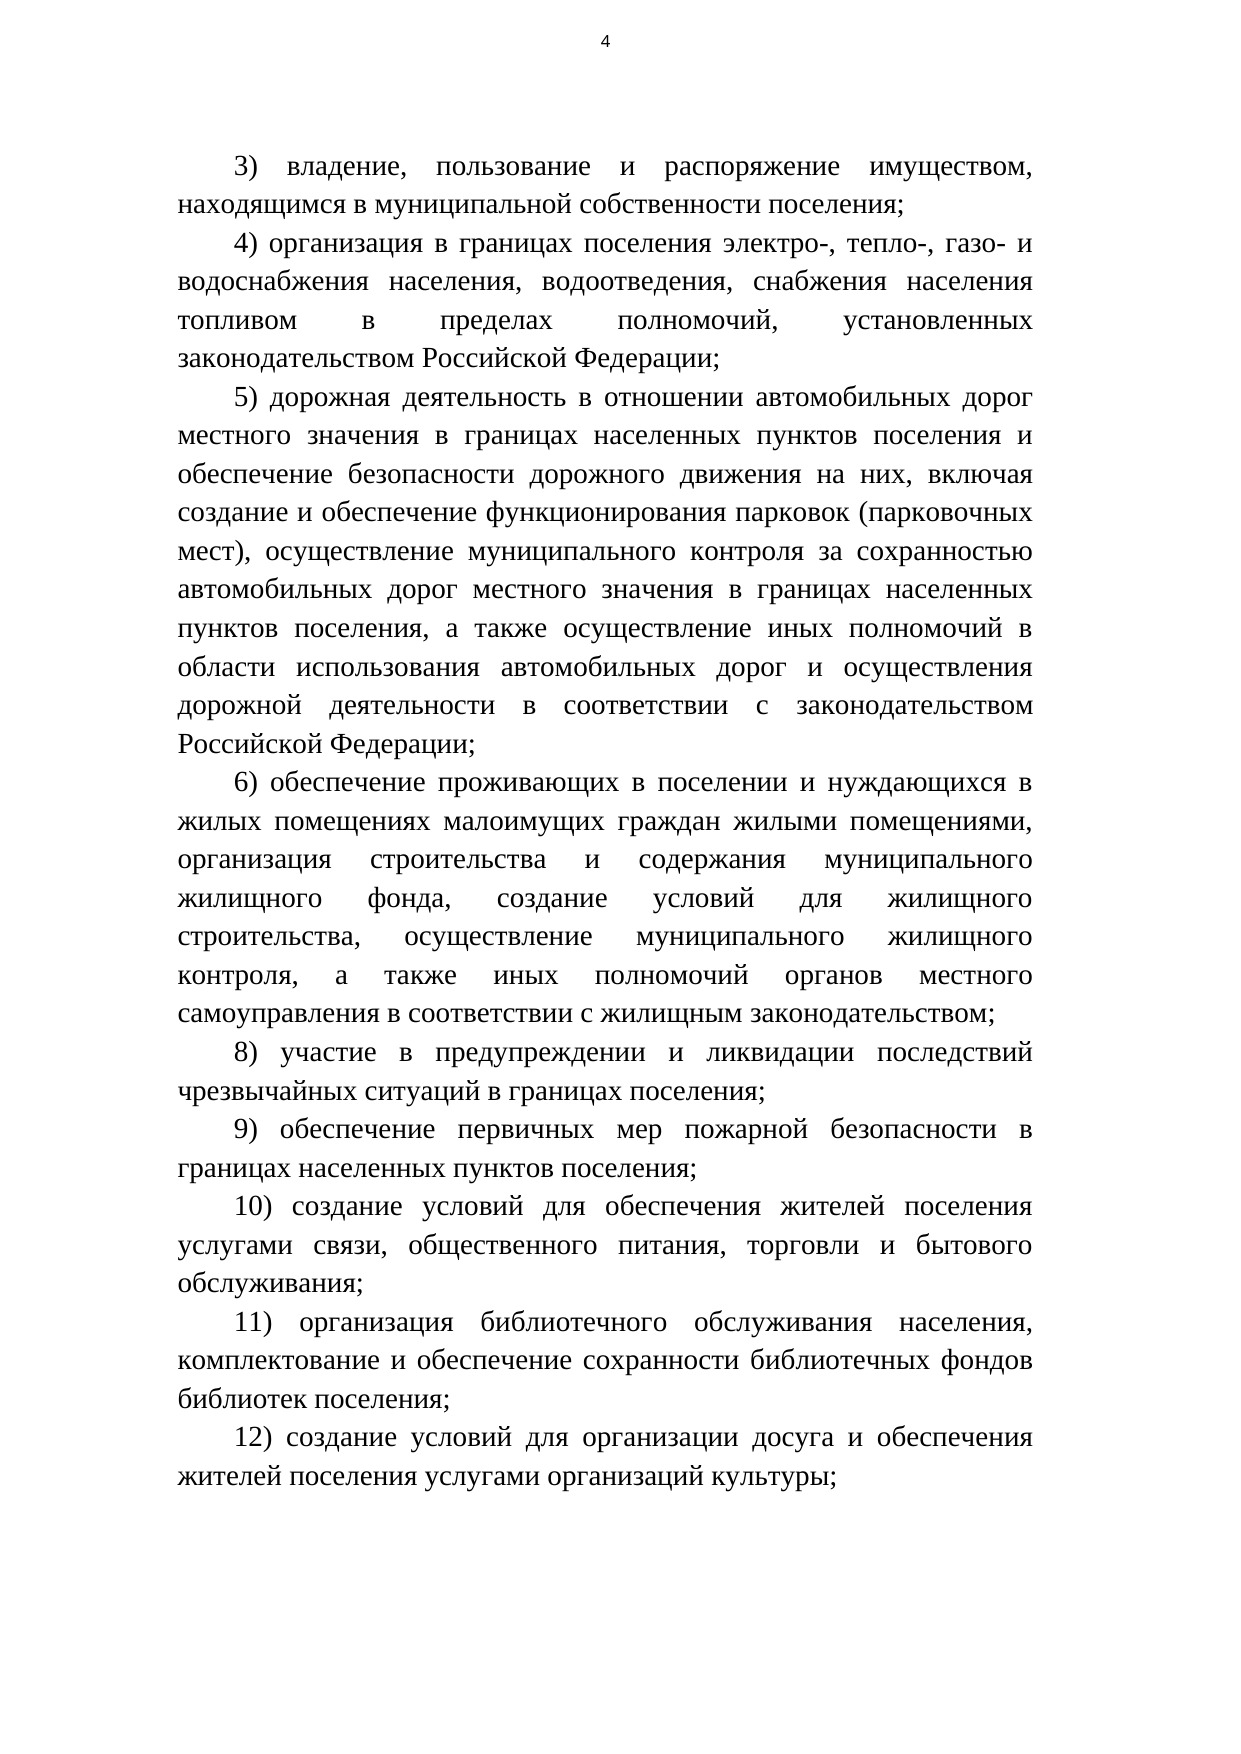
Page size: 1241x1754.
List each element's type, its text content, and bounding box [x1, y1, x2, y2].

text 4) организация в границах поселения электро-, тепло-, газо- и водоснабжения населения, водоотведения, снабжения населения топливом в пределах полномочий, установленных законодательством Российской Федерации; [177, 225, 1033, 374]
text 6) обеспечение проживающих в поселении и нуждающихся в жилых помещениях малоимущих граждан жилыми помещениями, организация строительства и содержания муниципального жилищного фонда, создание условий для жилищного строительства, осуществление муниципального жилищного контроля, а также иных полномочий органов местного самоуправления в соответствии с жилищным законодательством; [177, 764, 1033, 1029]
text 9) обеспечение первичных мер пожарной безопасности в границах населенных пунктов поселения; [177, 1111, 1033, 1183]
text 11) организация библиотечного обслуживания населения, комплектование и обеспечение сохранности библиотечных фондов библиотек поселения; [177, 1304, 1033, 1414]
text 12) создание условий для организации досуга и обеспечения жителей поселения услугами организаций культуры; [177, 1419, 1033, 1492]
text 8) участие в предупреждении и ликвидации последствий чрезвычайных ситуаций в границах поселения; [177, 1034, 1033, 1106]
text 3) владение, пользование и распоряжение имуществом, находящимся в муниципальной собственности поселения; [177, 148, 1033, 220]
text 5) дорожная деятельность в отношении автомобильных дорог местного значения в границах населенных пунктов поселения и обеспечение безопасности дорожного движения на них, включая создание и обеспечение функционирования парковок (парковочных мест), осуществление муниципального контроля за сохранностью автомобильных дорог местного значения в границах населенных пунктов поселения, а также осуществление иных полномочий в области использования автомобильных дорог и осуществления дорожной деятельности в соответствии с законодательством Российской Федерации; [177, 379, 1033, 759]
text 10) создание условий для обеспечения жителей поселения услугами связи, общественного питания, торговли и бытового обслуживания; [177, 1188, 1033, 1299]
